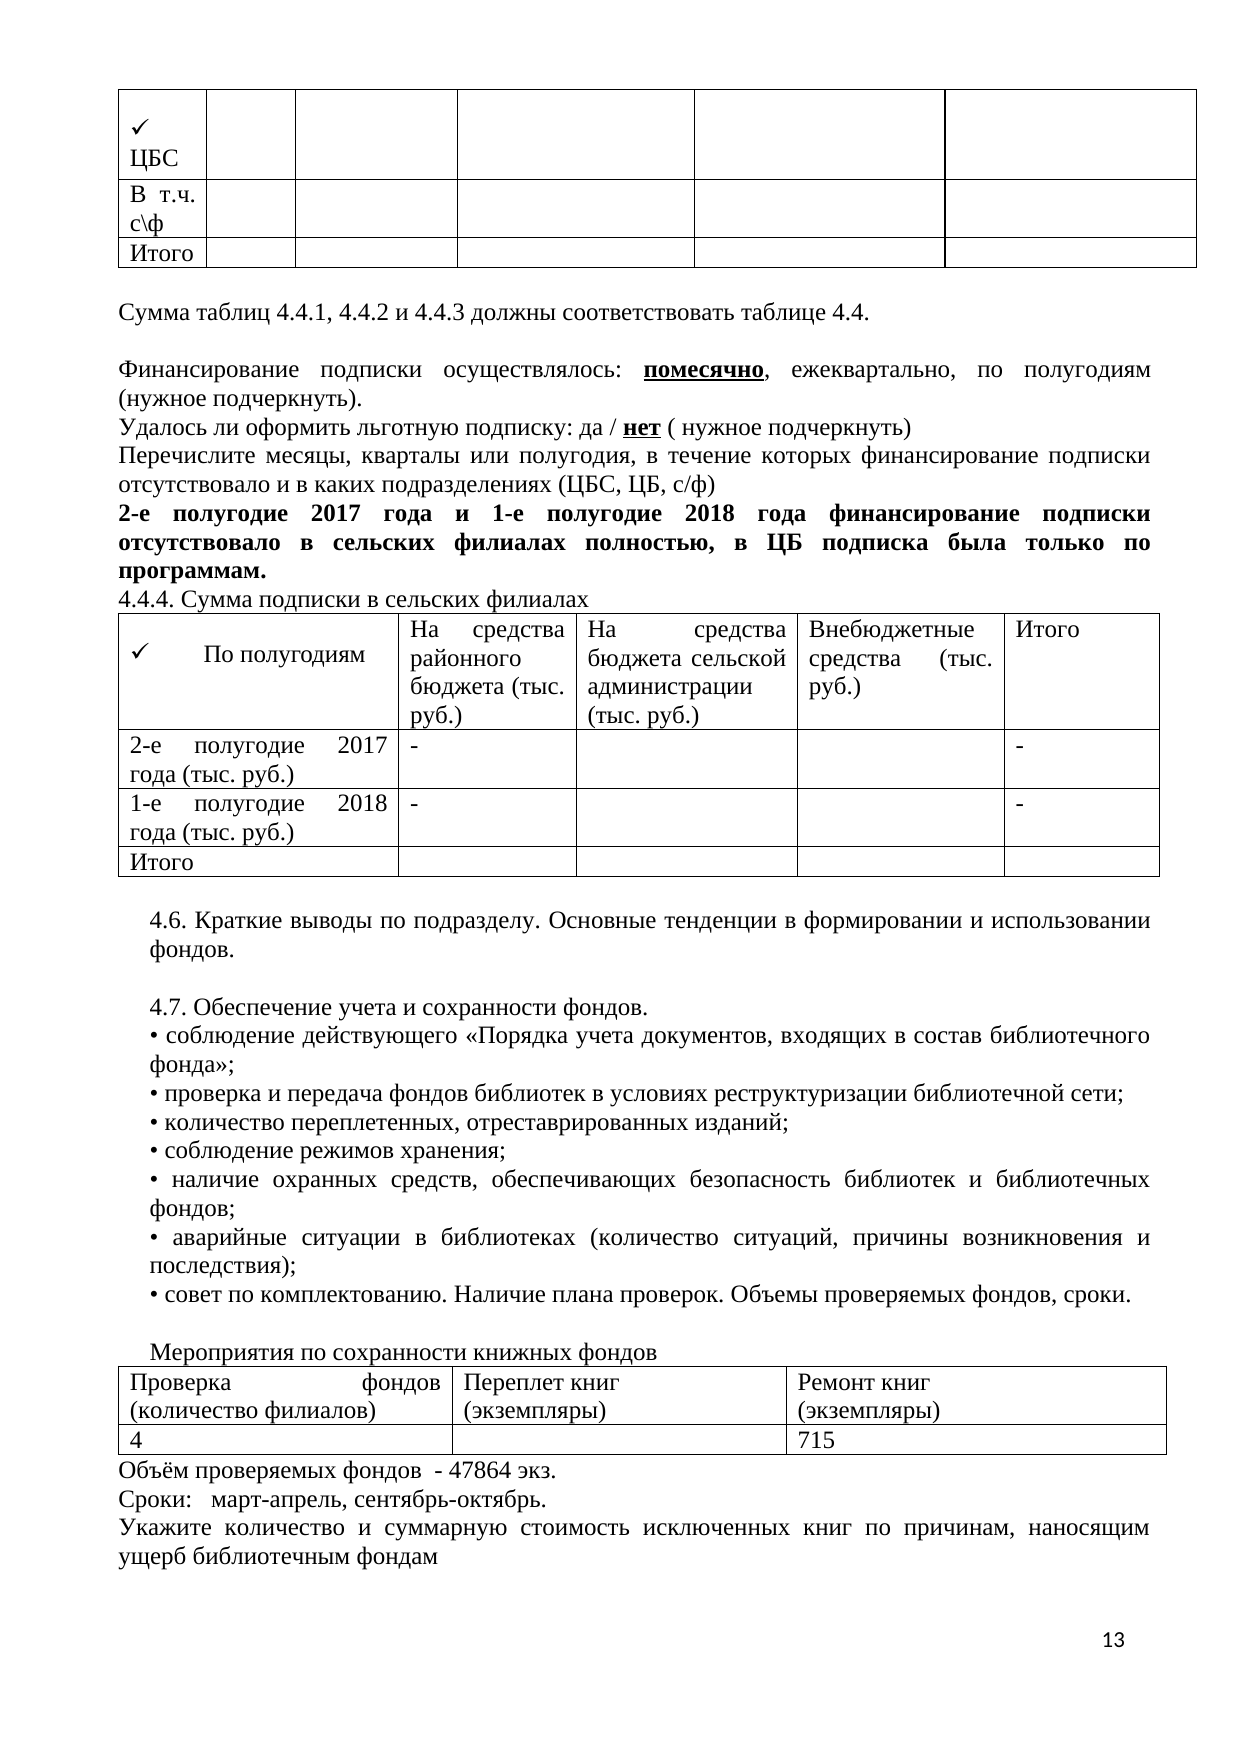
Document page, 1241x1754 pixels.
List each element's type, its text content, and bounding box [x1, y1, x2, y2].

table_cell [798, 789, 1004, 846]
table_header Проверка фондов (количество филиалов) [119, 1367, 452, 1424]
table_cell [296, 90, 457, 178]
text Укажите количество и суммарную стоимость исключенных книг по причинам, наносящим ущерб библиотечным фондам [118, 1512, 1151, 1570]
table_cell - [1005, 789, 1159, 846]
text Финансирование подписки осуществлялось: помесячно, ежеквартально, по полугодиям (нужное подчеркнуть). [118, 354, 1151, 412]
text Сумма таблиц 4.4.1, 4.4.2 и 4.4.3 должны соответствовать таблице 4.4. [118, 297, 1151, 325]
table_cell В т.ч. с\ф [119, 180, 206, 237]
text • количество переплетенных, отреставрированных изданий; [149, 1107, 1151, 1136]
text • наличие охранных средств, обеспечивающих безопасность библиотек и библиотечных фондов; [149, 1164, 1151, 1222]
table_cell ЦБС [119, 90, 206, 178]
table_cell [296, 238, 457, 267]
table_cell [798, 847, 1004, 876]
table_cell - [399, 789, 576, 846]
table_header Переплет книг (экземпляры) [453, 1367, 786, 1424]
text • соблюдение режимов хранения; [149, 1136, 1151, 1164]
table_cell [695, 238, 944, 267]
table_cell [207, 90, 295, 178]
text Сроки: март-апрель, сентябрь-октябрь. [118, 1484, 1151, 1512]
text Удалось ли оформить льготную подписку: да / нет ( нужное подчеркнуть) [118, 412, 1151, 440]
table_cell 1-е полугодие 2018 года (тыс. руб.) [119, 789, 398, 846]
table_cell 4 [119, 1425, 452, 1454]
table_cell [1005, 847, 1159, 876]
table_cell [577, 730, 797, 787]
table_header Итого [1005, 614, 1159, 729]
text • аварийные ситуации в библиотеках (количество ситуаций, причины возникновения и последствия); [149, 1222, 1151, 1279]
text 2-е полугодие 2017 года и 1-е полугодие 2018 года финансирование подписки отсутствовало в сельских филиалах полностью, в ЦБ подписка была только по программам. [118, 498, 1151, 584]
text Перечислите месяцы, кварталы или полугодия, в течение которых финансирование подписки отсутствовало и в каких подразделениях (ЦБС, ЦБ, с/ф) [118, 440, 1151, 498]
table_cell [399, 847, 576, 876]
table_cell [946, 90, 1196, 178]
table_cell [577, 847, 797, 876]
text Мероприятия по сохранности книжных фондов [149, 1337, 1151, 1366]
table_header Ремонт книг (экземпляры) [787, 1367, 1166, 1424]
table_cell [458, 180, 694, 237]
table_cell [458, 90, 694, 178]
text Объём проверяемых фондов - 47864 экз. [118, 1455, 1151, 1484]
table_cell 2-е полугодие 2017 года (тыс. руб.) [119, 730, 398, 787]
table_cell Итого [119, 847, 398, 876]
table_header На средства бюджета сельской администрации (тыс. руб.) [577, 614, 797, 729]
table_cell Итого [119, 238, 206, 267]
text 4.7. Обеспечение учета и сохранности фондов. [149, 992, 1151, 1021]
table_cell [798, 730, 1004, 787]
table_header По полугодиям [119, 614, 398, 729]
table_cell [946, 180, 1196, 237]
table_cell [458, 238, 694, 267]
text • проверка и передача фондов библиотек в условиях реструктуризации библиотечной сети; [149, 1078, 1151, 1107]
table_cell [207, 238, 295, 267]
table_cell - [1005, 730, 1159, 787]
table_cell [207, 180, 295, 237]
table_cell [577, 789, 797, 846]
list 4.4.4. Сумма подписки в сельских филиалах [118, 584, 1151, 613]
table_cell [695, 90, 944, 178]
table_cell 715 [787, 1425, 1166, 1454]
table_cell - [399, 730, 576, 787]
text • совет по комплектованию. Наличие плана проверок. Объемы проверяемых фондов, сроки. [149, 1279, 1151, 1308]
table_cell [453, 1425, 786, 1454]
text • соблюдение действующего «Порядка учета документов, входящих в состав библиотечного фонда»; [149, 1021, 1151, 1078]
table_cell [695, 180, 944, 237]
table_cell [296, 180, 457, 237]
text 4.6. Краткие выводы по подразделу. Основные тенденции в формировании и использовании фондов. [149, 906, 1151, 963]
table_header На средства районного бюджета (тыс. руб.) [399, 614, 576, 729]
table_cell [946, 238, 1196, 267]
table_header Внебюджетные средства (тыс. руб.) [798, 614, 1004, 729]
